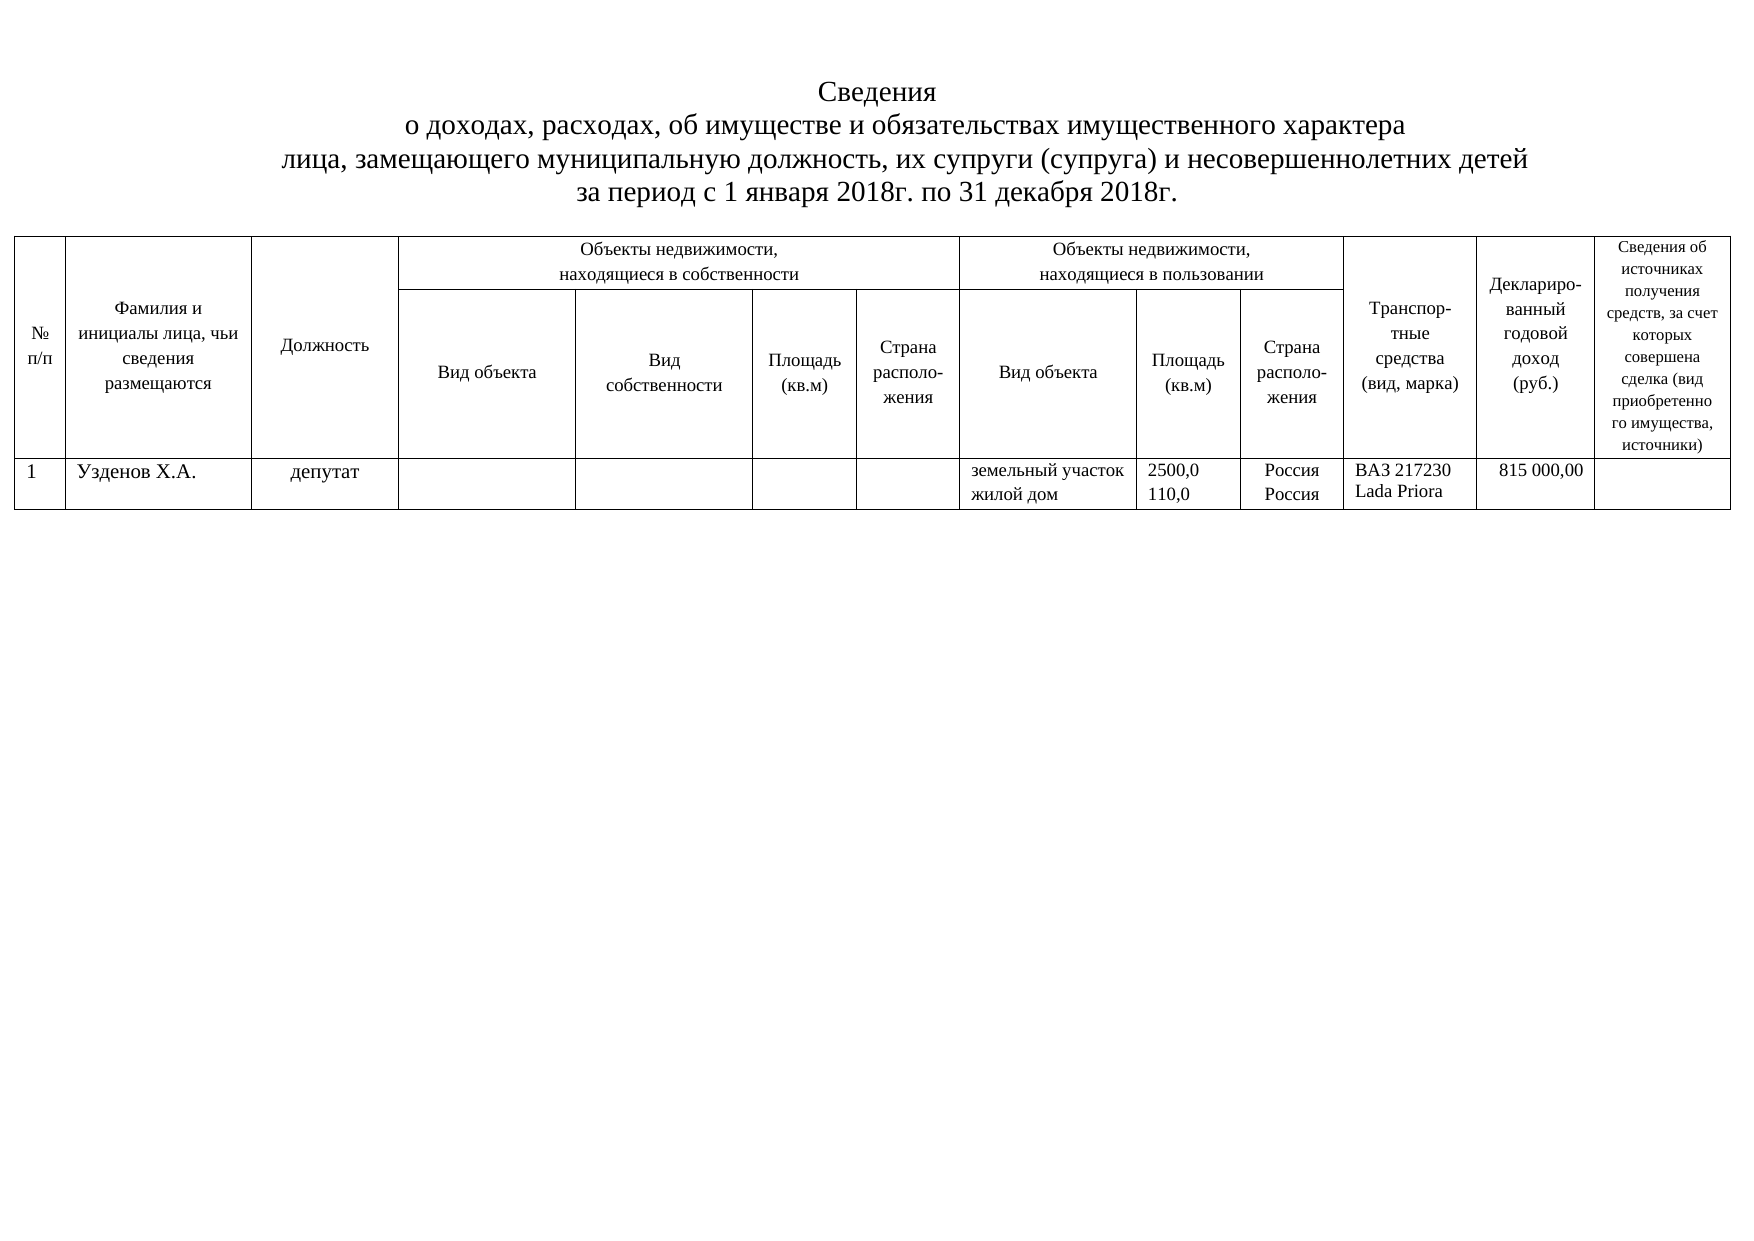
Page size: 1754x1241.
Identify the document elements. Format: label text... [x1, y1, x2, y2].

table_cell депутат [252, 459, 398, 509]
table_cell земельный участок жилой дом [960, 459, 1136, 509]
text за период с 1 января 2018г. по 31 декабря 2018г. [118, 174, 1636, 208]
table_cell ВАЗ 217230 Lada Priora [1344, 459, 1476, 509]
table_cell 2500,0 110,0 [1137, 459, 1240, 509]
table_cell [399, 459, 575, 509]
table_cell [576, 459, 752, 509]
table_cell Площадь (кв.м) [1137, 290, 1240, 457]
table_header Транспор-тные средства (вид, марка) [1344, 237, 1476, 457]
table_cell [1595, 459, 1730, 509]
table_header № п/п [15, 237, 65, 457]
table_cell Россия Россия [1241, 459, 1343, 509]
table_header Фамилия и инициалы лица, чьи сведения размещаются [66, 237, 251, 457]
table_header Сведения об источниках получения средств, за счет которых совершена сделка (вид приобретенно го имущества, источники) [1595, 237, 1730, 457]
table_header Должность [252, 237, 398, 457]
table_header Объекты недвижимости, находящиеся в собственности [399, 237, 959, 289]
text о доходах, расходах, об имуществе и обязательствах имущественного характера [118, 107, 1636, 141]
table_cell [857, 459, 959, 509]
table_cell Площадь (кв.м) [753, 290, 856, 457]
text Сведения [118, 74, 1636, 107]
table_cell Страна располо-жения [857, 290, 959, 457]
table_cell Вид объекта [399, 290, 575, 457]
table_cell Страна располо-жения [1241, 290, 1343, 457]
table_header Деклариро-ванный годовой доход (руб.) [1477, 237, 1594, 457]
text лица, замещающего муниципальную должность, их супруги (супруга) и несовершеннолетних детей [118, 141, 1636, 174]
table_cell Вид собственности [576, 290, 752, 457]
table_cell 815 000,00 [1477, 459, 1594, 509]
table_cell Вид объекта [960, 290, 1136, 457]
table_cell Узденов Х.А. [66, 459, 251, 509]
table_cell [753, 459, 856, 509]
table_cell 1 [15, 459, 65, 509]
table_header Объекты недвижимости, находящиеся в пользовании [960, 237, 1343, 289]
